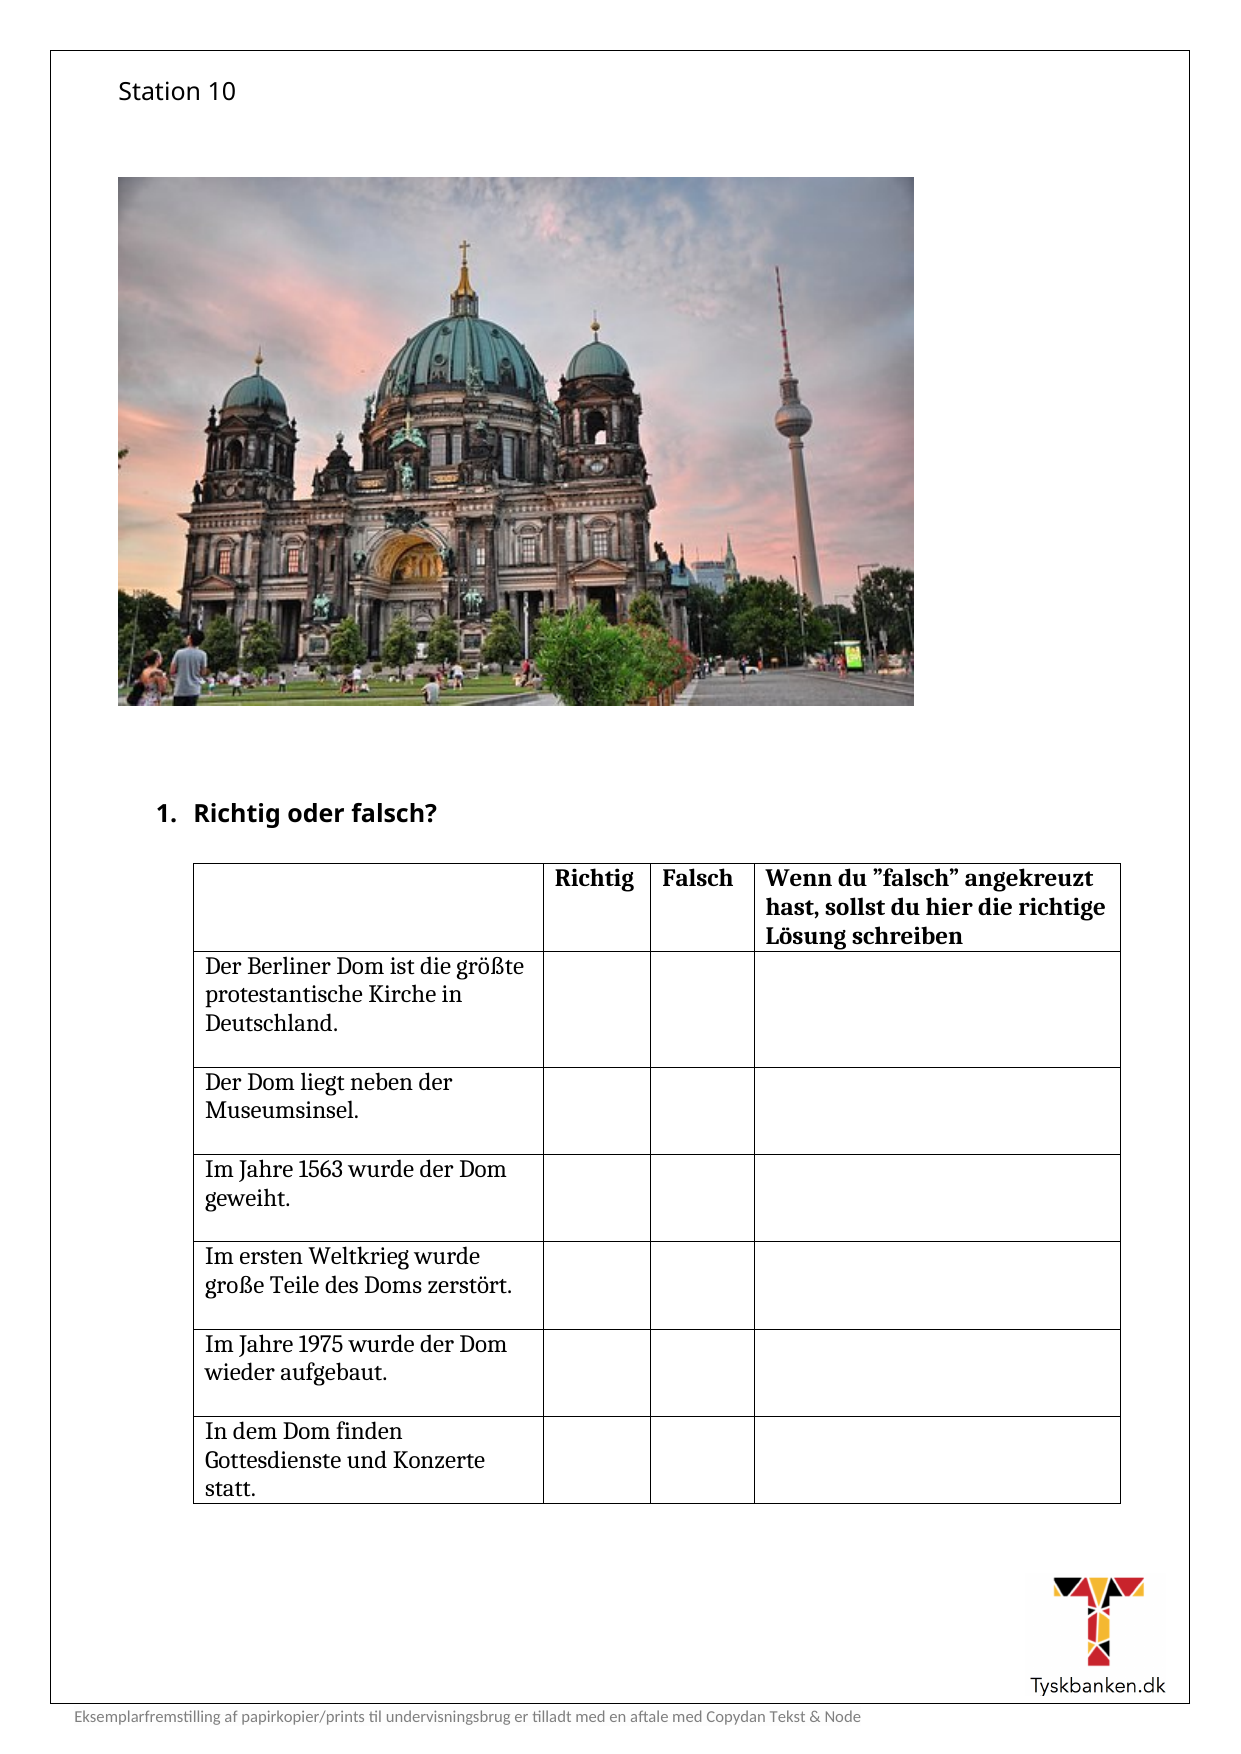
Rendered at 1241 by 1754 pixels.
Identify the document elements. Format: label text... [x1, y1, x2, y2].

table_cell Der Dom liegt neben der Museumsinsel. [194, 1068, 543, 1154]
table_cell [544, 1155, 650, 1241]
table_header Falsch [651, 864, 754, 951]
table_cell Im Jahre 1975 wurde der Dom wieder aufgebaut. [194, 1330, 543, 1416]
table_header Richtig [544, 864, 650, 951]
table_cell [651, 1417, 754, 1503]
picture [118, 177, 914, 706]
table_cell [651, 1155, 754, 1241]
table_cell [755, 1417, 1120, 1503]
table_cell In dem Dom finden Gottesdienste und Konzerte statt. [194, 1417, 543, 1503]
picture [1024, 1573, 1167, 1695]
list Richtig oder falsch? [156, 795, 1122, 829]
table_cell [651, 952, 754, 1067]
table_cell Der Berliner Dom ist die größte protestantische Kirche in Deutschland. [194, 952, 543, 1067]
table_cell [755, 1155, 1120, 1241]
table_cell Im ersten Weltkrieg wurde große Teile des Doms zerstört. [194, 1242, 543, 1328]
table_cell Im Jahre 1563 wurde der Dom geweiht. [194, 1155, 543, 1241]
table_header [194, 864, 543, 951]
table_header Wenn du ”falsch” angekreuzt hast, sollst du hier die richtige Lösung schreiben [755, 864, 1120, 951]
table_cell [651, 1242, 754, 1328]
table_cell [651, 1330, 754, 1416]
table_cell [755, 952, 1120, 1067]
table_cell [651, 1068, 754, 1154]
table_cell [755, 1242, 1120, 1328]
table_cell [544, 1242, 650, 1328]
table_cell [544, 1068, 650, 1154]
table_cell [755, 1330, 1120, 1416]
table_cell [544, 1417, 650, 1503]
table_cell [544, 1330, 650, 1416]
table_cell [755, 1068, 1120, 1154]
table_cell [544, 952, 650, 1067]
